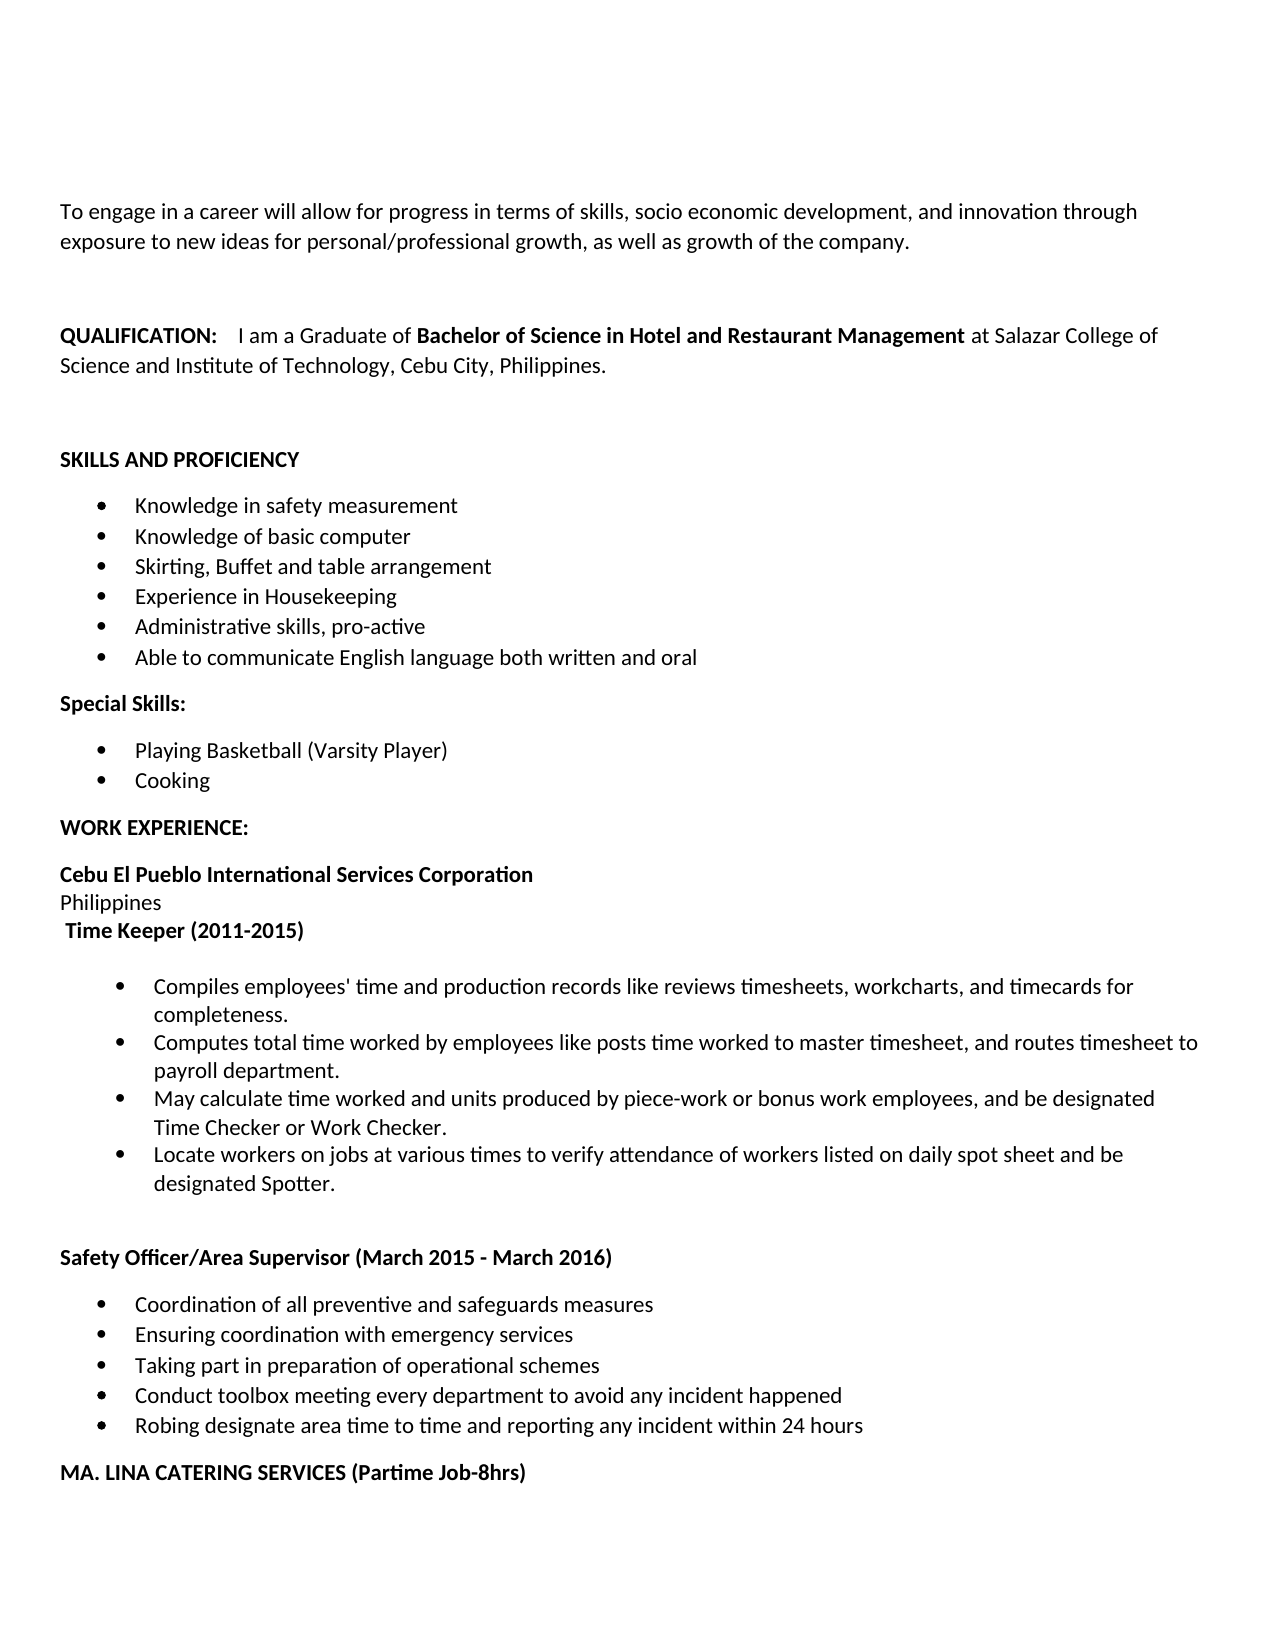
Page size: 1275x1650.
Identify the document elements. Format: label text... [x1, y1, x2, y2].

list Able to communicate English language both written and oral [97, 643, 1200, 671]
text SKILLS AND PROFICIENCY [60, 445, 1200, 473]
text Philippines [60, 888, 1200, 916]
list Knowledge of basic computer [97, 522, 1200, 550]
text QUALIFICATION: I am a Graduate of Bachelor of Science in Hotel and Restaurant Management at Salazar College of Science and Institute of Technology, Cebu City, Philippines. [60, 321, 1200, 379]
list Skirting, Buffet and table arrangement [97, 552, 1200, 580]
text Time Keeper (2011-2015) [60, 916, 1200, 944]
list Locate workers on jobs at various times to verify attendance of workers listed on daily spot sheet and be designated Spotter. [116, 1141, 1200, 1197]
list Cooking [97, 767, 1200, 795]
list Playing Basketball (Varsity Player) [97, 736, 1200, 764]
list Taking part in preparation of operational schemes [97, 1351, 1200, 1379]
list Administrative skills, pro-active [97, 612, 1200, 641]
text MA. LINA CATERING SERVICES (Partime Job-8hrs) [60, 1458, 1200, 1486]
list May calculate time worked and units produced by piece-work or bonus work employees, and be designated Time Checker or Work Checker. [116, 1084, 1200, 1141]
text Special Skills: [60, 689, 1200, 718]
list Experience in Housekeeping [97, 582, 1200, 610]
list Robing designate area time to time and reporting any incident within 24 hours [97, 1411, 1200, 1439]
list Ensuring coordination with emergency services [97, 1321, 1200, 1349]
list Computes total time worked by employees like posts time worked to master timesheet, and routes timesheet to payroll department. [116, 1028, 1200, 1084]
text Cebu El Pueblo International Services Corporation [60, 860, 1200, 888]
list Conduct toolbox meeting every department to avoid any incident happened [97, 1381, 1200, 1409]
text Safety Officer/Area Supervisor (March 2015 - March 2016) [60, 1243, 1200, 1272]
text WORK EXPERIENCE: [60, 813, 1200, 842]
text To engage in a career will allow for progress in terms of skills, socio economic development, and innovation through exposure to new ideas for personal/professional growth, as well as growth of the company. [60, 197, 1200, 255]
list Compiles employees' time and production records like reviews timesheets, workcharts, and timecards for completeness. [116, 972, 1200, 1028]
list Coordination of all preventive and safeguards measures [97, 1290, 1200, 1318]
list Knowledge in safety measurement [97, 492, 1200, 520]
